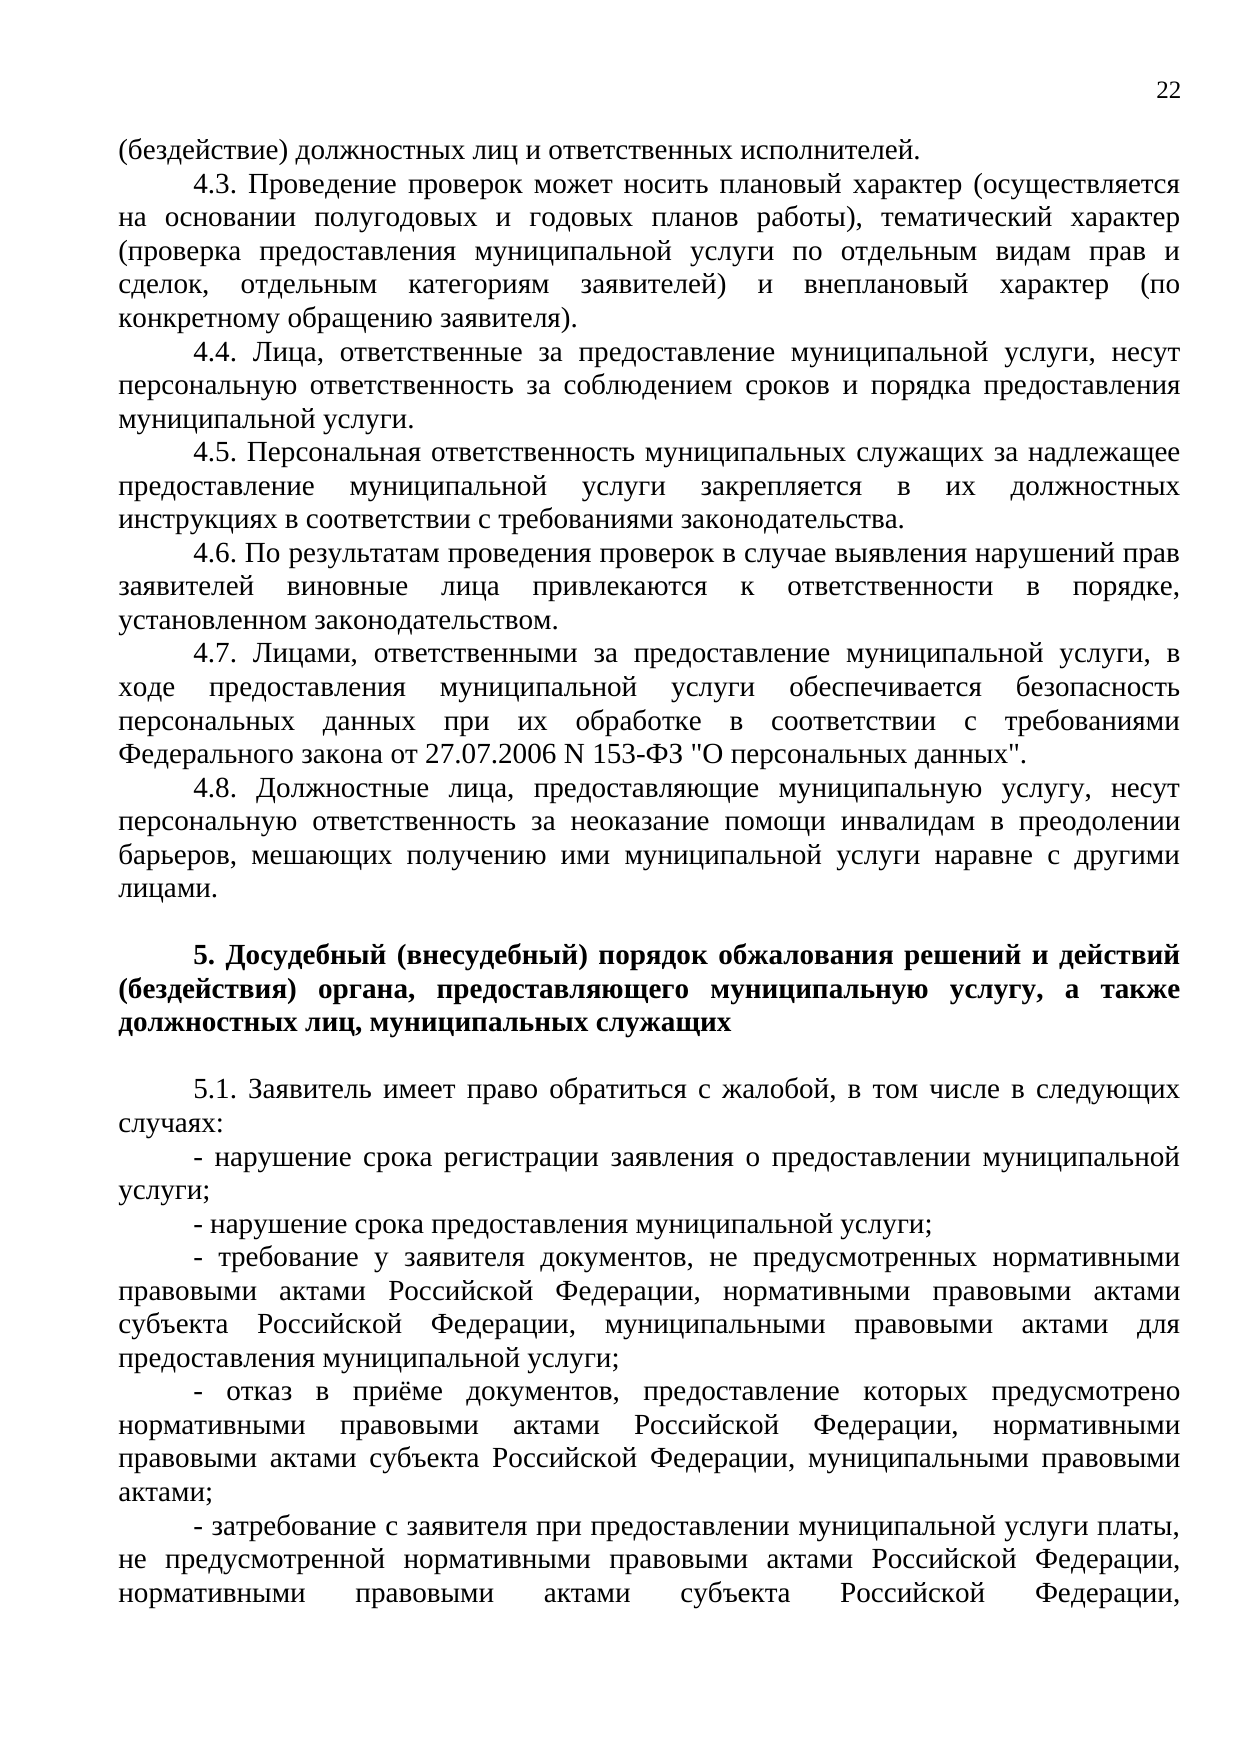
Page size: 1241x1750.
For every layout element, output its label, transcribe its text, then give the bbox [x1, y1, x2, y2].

text 4.6. По результатам проведения проверок в случае выявления нарушений прав заявителей виновные лица привлекаются к ответственности в порядке, установленном законодательством. [118, 535, 1181, 636]
text 4.7. Лицами, ответственными за предоставление муниципальной услуги, в ходе предоставления муниципальной услуги обеспечивается безопасность персональных данных при их обработке в соответствии с требованиями Федерального закона от 27.07.2006 N 153-ФЗ "О персональных данных". [118, 636, 1181, 770]
text 4.5. Персональная ответственность муниципальных служащих за надлежащее предоставление муниципальной услуги закрепляется в их должностных инструкциях в соответствии с требованиями законодательства. [118, 434, 1181, 535]
text - нарушение срока предоставления муниципальной услуги; [118, 1206, 1181, 1239]
text - отказ в приёме документов, предоставление которых предусмотрено нормативными правовыми актами Российской Федерации, нормативными правовыми актами субъекта Российской Федерации, муниципальными правовыми актами; [118, 1373, 1181, 1508]
text 4.3. Проведение проверок может носить плановый характер (осуществляется на основании полугодовых и годовых планов работы), тематический характер (проверка предоставления муниципальной услуги по отдельным видам прав и сделок, отдельным категориям заявителей) и внеплановый характер (по конкретному обращению заявителя). [118, 166, 1181, 334]
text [118, 1508, 1181, 1608]
text 4.8. Должностные лица, предоставляющие муниципальную услугу, несут персональную ответственность за неоказание помощи инвалидам в преодолении барьеров, мешающих получению ими муниципальной услуги наравне с другими лицами. [118, 770, 1181, 904]
text 5.1. Заявитель имеет право обратиться с жалобой, в том числе в следующих случаях: [118, 1072, 1181, 1139]
text - нарушение срока регистрации заявления о предоставлении муниципальной услуги; [118, 1139, 1181, 1206]
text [118, 132, 1181, 166]
text 4.4. Лица, ответственные за предоставление муниципальной услуги, несут персональную ответственность за соблюдением сроков и порядка предоставления муниципальной услуги. [118, 334, 1181, 434]
text 5. Досудебный (внесудебный) порядок обжалования решений и действий (бездействия) органа, предоставляющего муниципальную услугу, а также должностных лиц, муниципальных служащих [118, 937, 1181, 1038]
text - требование у заявителя документов, не предусмотренных нормативными правовыми актами Российской Федерации, нормативными правовыми актами субъекта Российской Федерации, муниципальными правовыми актами для предоставления муниципальной услуги; [118, 1239, 1181, 1373]
